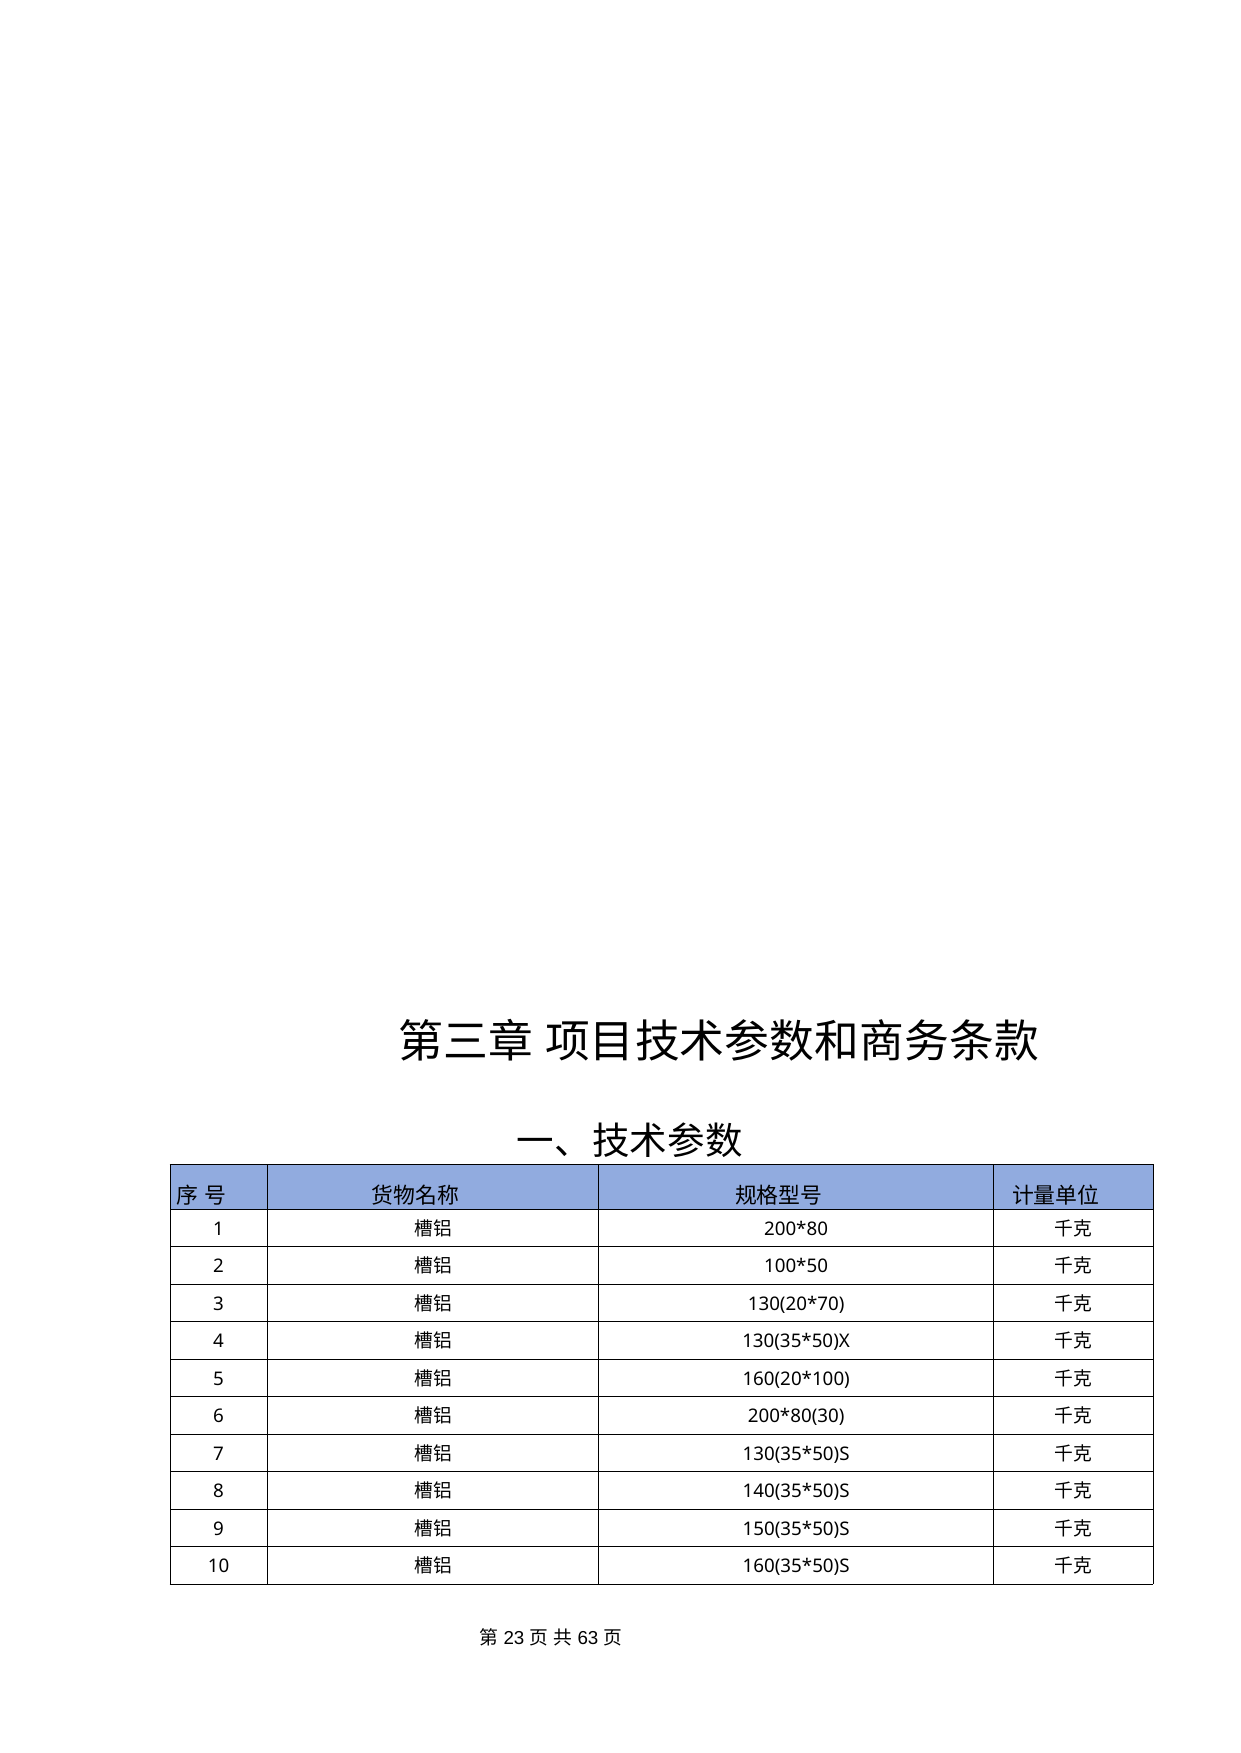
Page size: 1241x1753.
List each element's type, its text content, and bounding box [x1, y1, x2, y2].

table_cell 千克 [994, 1397, 1153, 1434]
table_cell 150(35*50)S [599, 1510, 993, 1546]
table_header 货物名称 [268, 1165, 598, 1209]
table_cell 槽铝 [268, 1472, 598, 1509]
table_cell 槽铝 [268, 1435, 598, 1471]
table_cell 9 [171, 1510, 267, 1546]
table_cell 2 [171, 1247, 267, 1284]
table_header 序 号 [171, 1165, 267, 1209]
table_cell 3 [171, 1285, 267, 1321]
table_cell 槽铝 [268, 1510, 598, 1546]
table_cell 160(35*50)S [599, 1547, 993, 1584]
table_cell 4 [171, 1322, 267, 1359]
table_cell 5 [171, 1360, 267, 1396]
table_cell 200*80 [599, 1210, 993, 1246]
table_cell 千克 [994, 1247, 1153, 1284]
table_cell 槽铝 [268, 1322, 598, 1359]
table_cell 200*80(30) [599, 1397, 993, 1434]
table_cell 130(35*50)X [599, 1322, 993, 1359]
table_cell 1 [171, 1210, 267, 1246]
table_cell 千克 [994, 1322, 1153, 1359]
table_cell 160(20*100) [599, 1360, 993, 1396]
table_cell 7 [171, 1435, 267, 1471]
table_cell 千克 [994, 1435, 1153, 1471]
table_header 计量单位 [994, 1165, 1153, 1209]
table_cell 槽铝 [268, 1547, 598, 1584]
table_cell 千克 [994, 1210, 1153, 1246]
table_cell 千克 [994, 1285, 1153, 1321]
table_cell 140(35*50)S [599, 1472, 993, 1509]
table_cell 千克 [994, 1510, 1153, 1546]
table_cell 槽铝 [268, 1360, 598, 1396]
table_cell 千克 [994, 1472, 1153, 1509]
table_cell 槽铝 [268, 1247, 598, 1284]
table_cell 槽铝 [268, 1397, 598, 1434]
table_cell 10 [171, 1547, 267, 1584]
table_cell 130(35*50)S [599, 1435, 993, 1471]
text 一、技术参数 [170, 1115, 1089, 1164]
table_cell 槽铝 [268, 1285, 598, 1321]
table_cell 槽铝 [268, 1210, 598, 1246]
table_cell 6 [171, 1397, 267, 1434]
table_cell 千克 [994, 1360, 1153, 1396]
table_cell 千克 [994, 1547, 1153, 1584]
table_header 规格型号 [599, 1165, 993, 1209]
text 第三章 项目技术参数和商务条款 [398, 1009, 1089, 1070]
table_cell 8 [171, 1472, 267, 1509]
table_cell 100*50 [599, 1247, 993, 1284]
table_cell 130(20*70) [599, 1285, 993, 1321]
